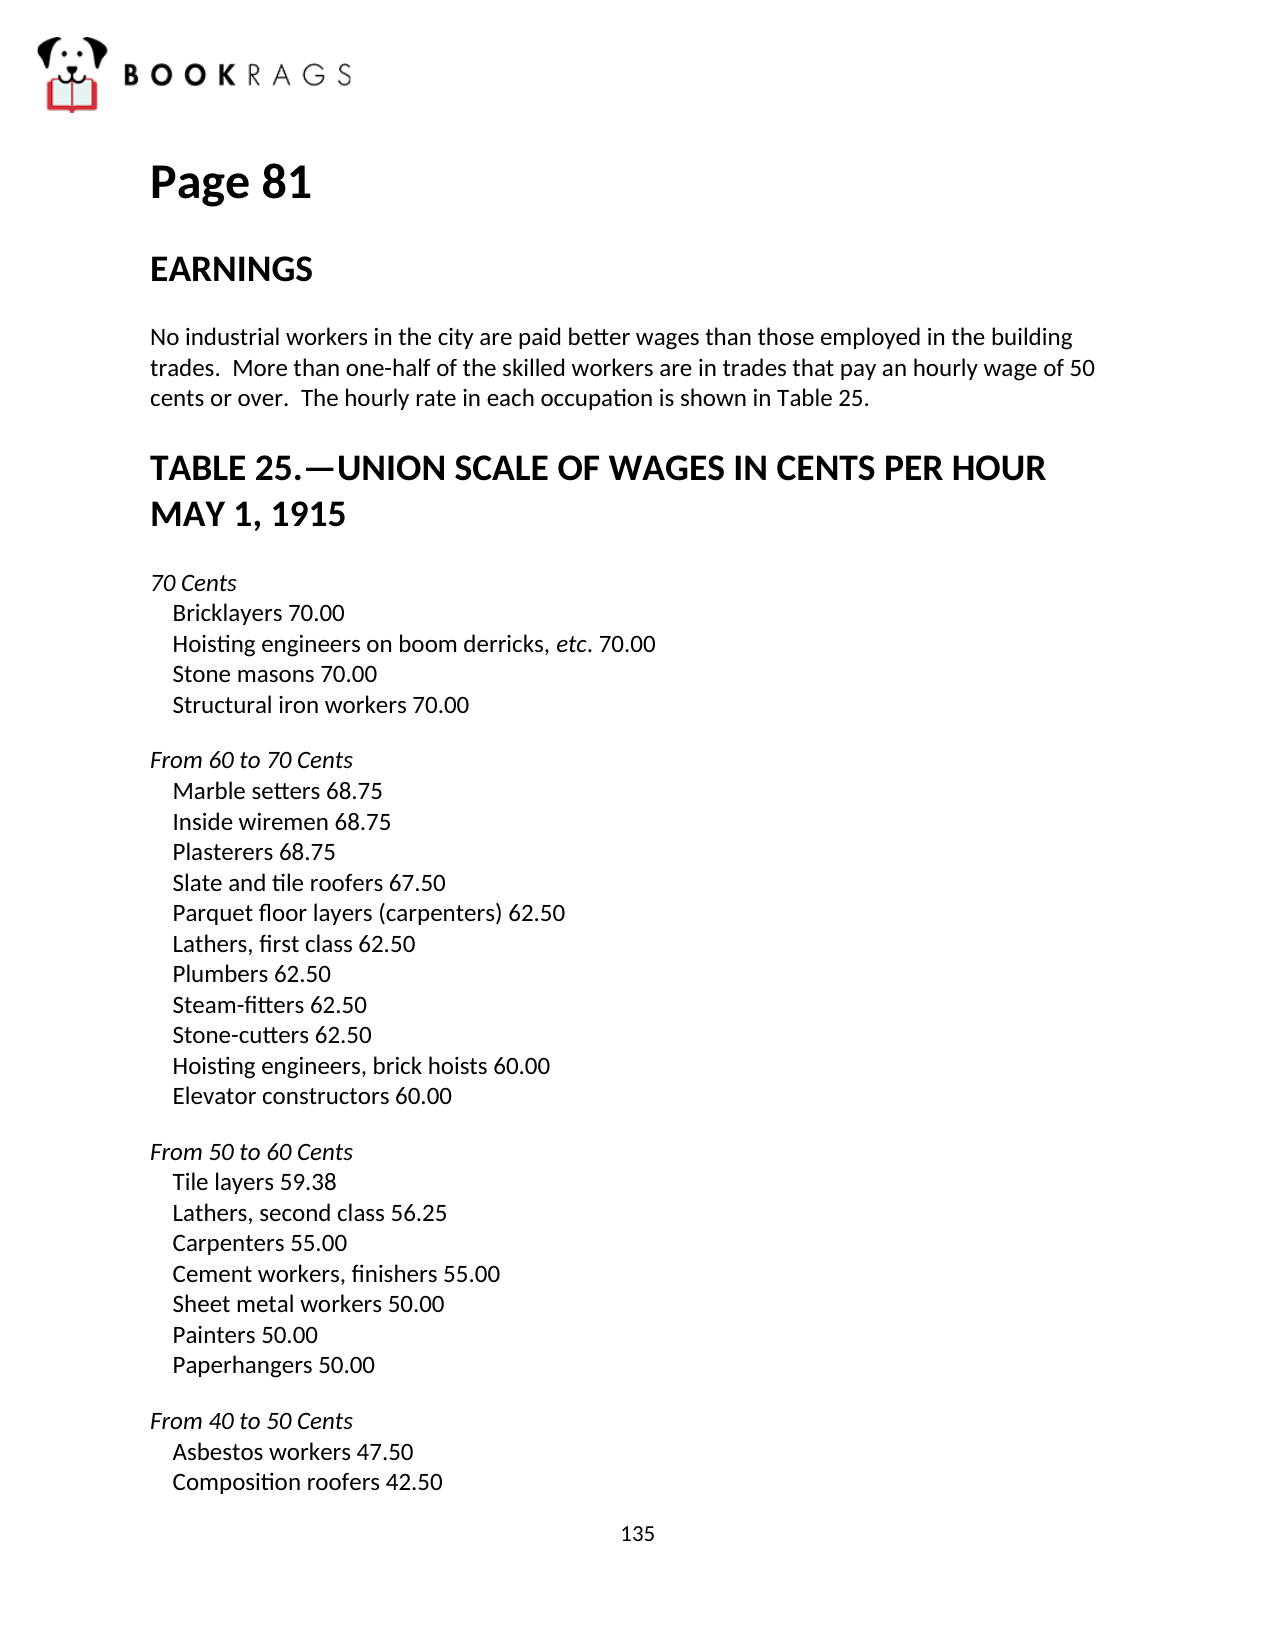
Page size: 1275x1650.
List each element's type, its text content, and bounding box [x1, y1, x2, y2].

text 70 Cents Bricklayers 70.00 Hoisting engineers on boom derricks, etc. 70.00 Stone masons 70.00 Structural iron workers 70.00 [150, 567, 1125, 720]
text From 40 to 50 Cents Asbestos workers 47.50 Composition roofers 42.50 [150, 1405, 1125, 1497]
text EARNINGS [150, 244, 1125, 290]
text No industrial workers in the city are paid better wages than those employed in the building trades. More than one-half of the skilled workers are in trades that pay an hourly wage of 50 cents or over. The hourly rate in each occupation is shown in Table 25. [150, 322, 1125, 413]
text TABLE 25.—­UNION SCALE OF WAGES IN CENTS PER HOUR MAY 1, 1915 [150, 444, 1125, 536]
text Page 81 [150, 150, 1125, 211]
picture [37, 37, 351, 113]
text From 50 to 60 Cents Tile layers 59.38 Lathers, second class 56.25 Carpenters 55.00 Cement workers, finishers 55.00 Sheet metal workers 50.00 Painters 50.00 Paperhangers 50.00 [150, 1136, 1125, 1380]
text From 60 to 70 Cents Marble setters 68.75 Inside wiremen 68.75 Plasterers 68.75 Slate and tile roofers 67.50 Parquet floor layers (carpenters) 62.50 Lathers, first class 62.50 Plumbers 62.50 Steam-fitters 62.50 Stone-cutters 62.50 Hoisting engineers, brick hoists 60.00 Elevator constructors 60.00 [150, 745, 1125, 1111]
